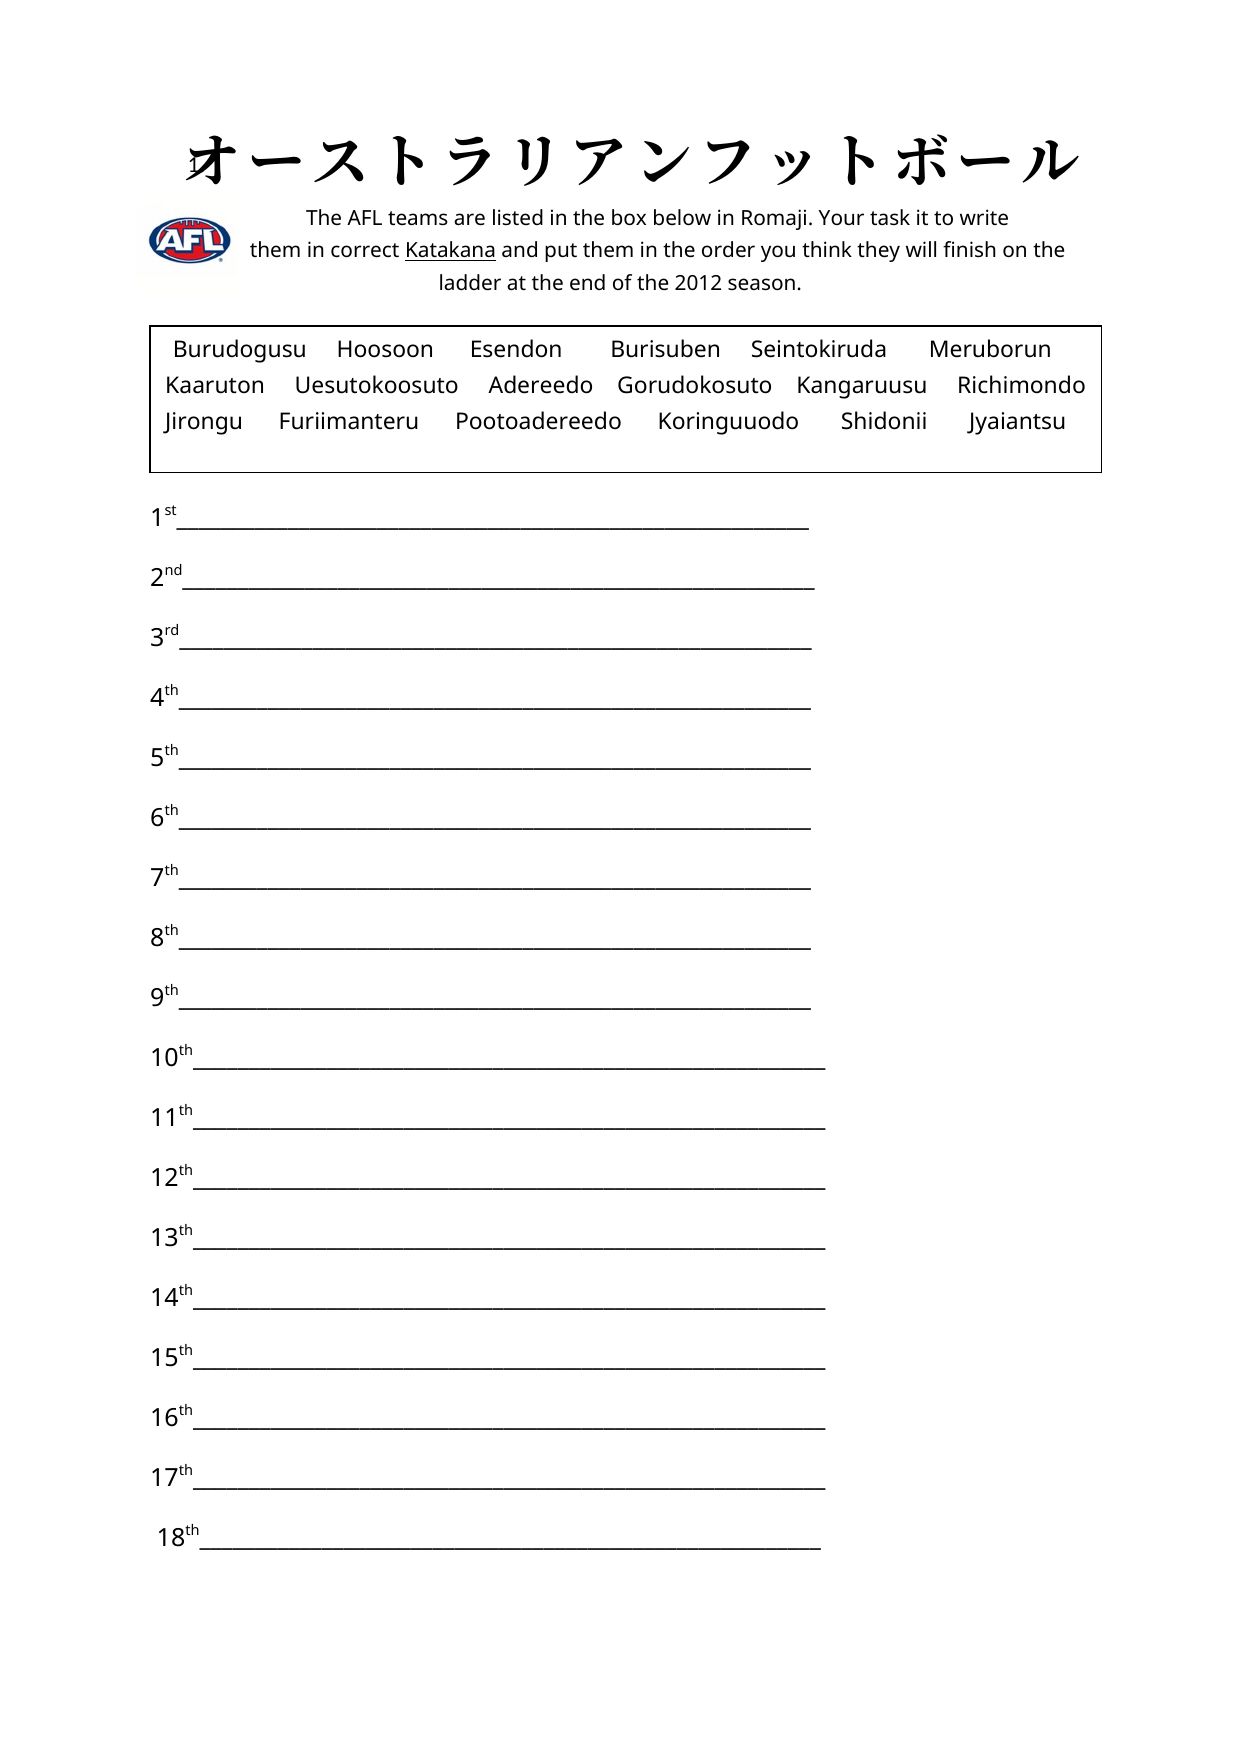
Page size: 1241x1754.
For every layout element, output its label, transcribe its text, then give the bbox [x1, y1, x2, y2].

picture [136, 189, 242, 295]
text 13th_________________________________________________________ [150, 1219, 1090, 1253]
text 9th_________________________________________________________ [150, 979, 1090, 1013]
text 14th_________________________________________________________ [150, 1279, 1090, 1313]
text 6th_________________________________________________________ [150, 799, 1090, 833]
text 11th_________________________________________________________ [150, 1099, 1090, 1133]
text 10th_________________________________________________________ [150, 1039, 1090, 1073]
text 17th_________________________________________________________ [150, 1460, 1090, 1494]
text 12th_________________________________________________________ [150, 1159, 1090, 1193]
text 4th_________________________________________________________ [150, 679, 1090, 713]
text 16th_________________________________________________________ [150, 1399, 1090, 1433]
text 2nd_________________________________________________________ [150, 559, 1090, 593]
text 5th_________________________________________________________ [150, 739, 1090, 773]
text 7th_________________________________________________________ [150, 859, 1090, 893]
text The AFL teams are listed in the box below in Romaji. Your task it to write [242, 203, 1090, 231]
text 1st_________________________________________________________ [150, 499, 1090, 533]
text 3rd_________________________________________________________ [150, 619, 1090, 653]
text 18th________________________________________________________ [150, 1520, 1090, 1554]
text 8th_________________________________________________________ [150, 919, 1090, 953]
text 15th_________________________________________________________ [150, 1339, 1090, 1373]
text them in correct Katakana and put them in the order you think they will finish on the ladder at the end of the 2012 season. [150, 236, 1090, 297]
